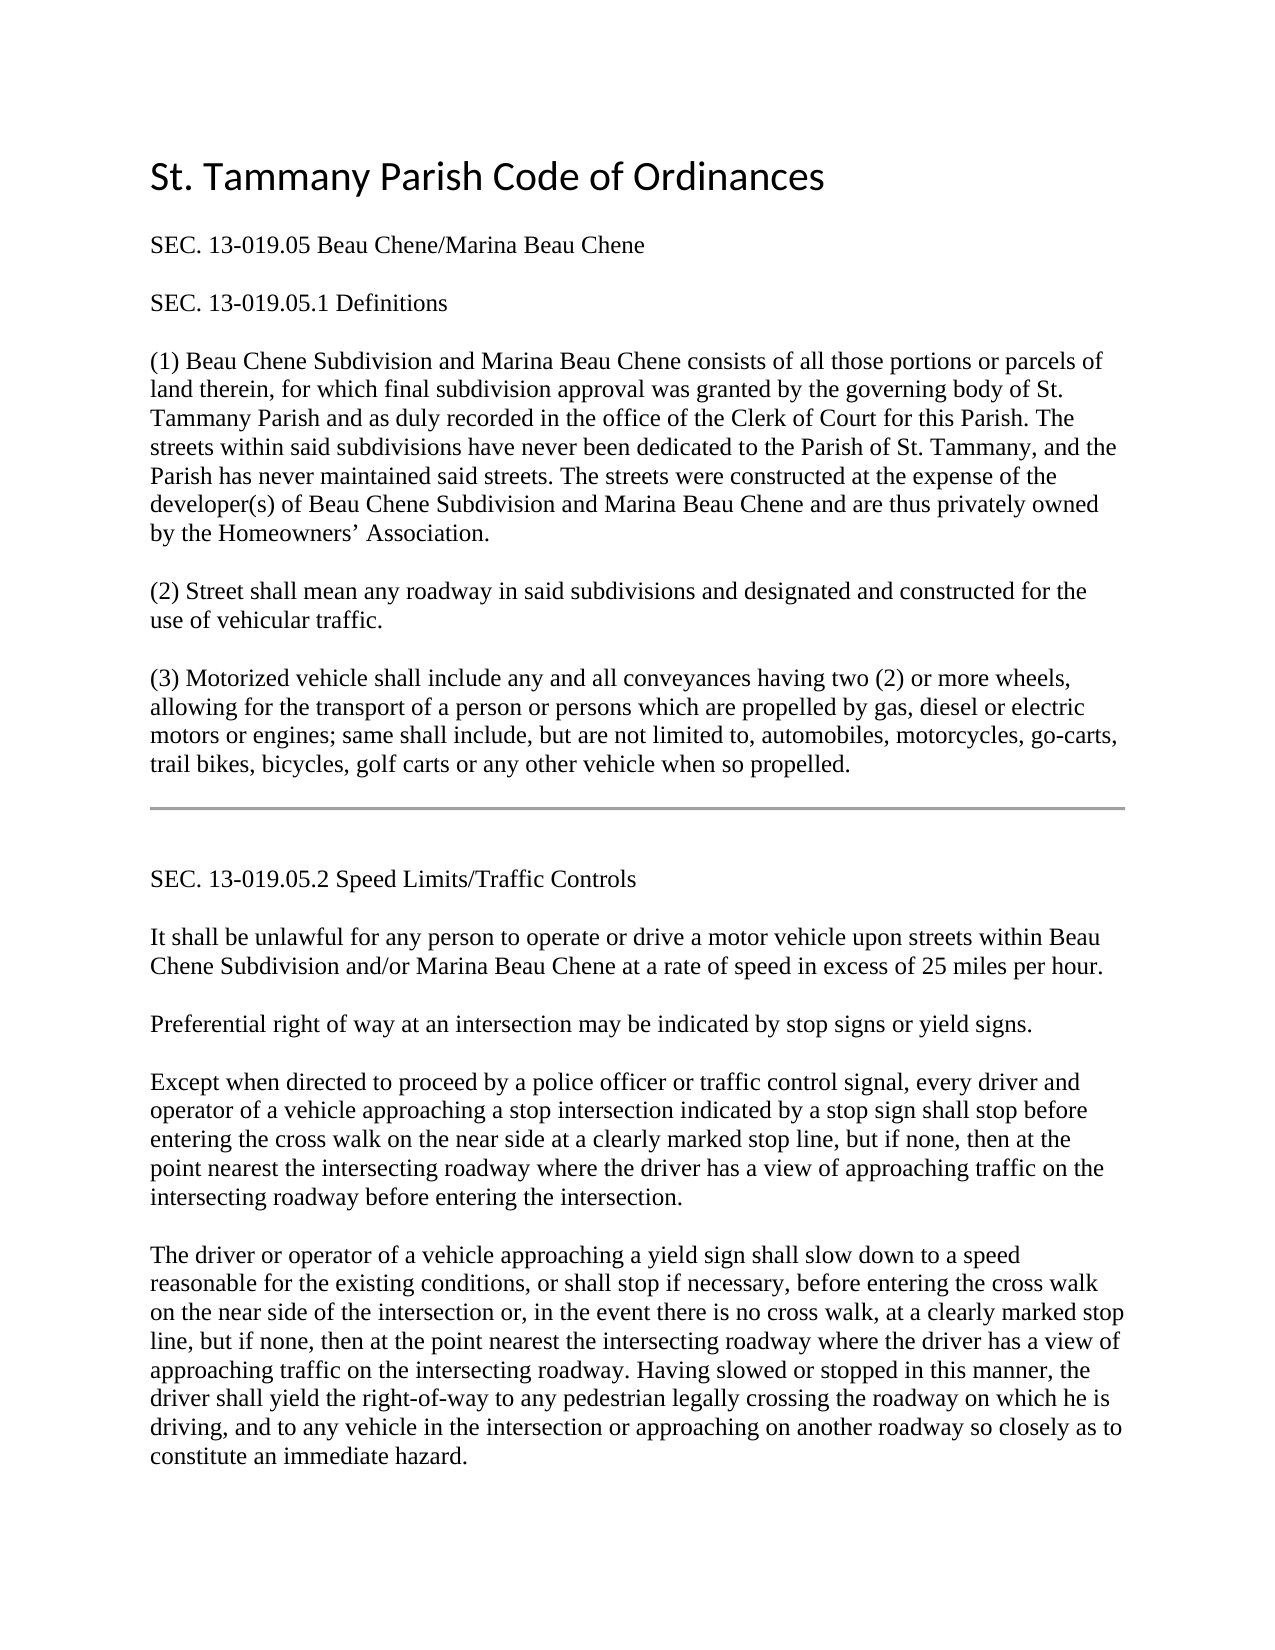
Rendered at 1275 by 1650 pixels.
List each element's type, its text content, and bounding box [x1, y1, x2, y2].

text It shall be unlawful for any person to operate or drive a motor vehicle upon streets within Beau Chene Subdivision and/or Marina Beau Chene at a rate of speed in excess of 25 miles per hour. [150, 922, 1125, 980]
text (2) Street shall mean any roadway in said subdivisions and designated and constructed for the use of vehicular traffic. [150, 576, 1125, 634]
text Except when directed to proceed by a police officer or traffic control signal, every driver and operator of a vehicle approaching a stop intersection indicated by a stop sign shall stop before entering the cross walk on the near side at a clearly marked stop line, but if none, then at the point nearest the intersecting roadway where the driver has a view of approaching traffic on the intersecting roadway before entering the intersection. [150, 1067, 1125, 1211]
text (1) Beau Chene Subdivision and Marina Beau Chene consists of all those portions or parcels of land therein, for which final subdivision approval was granted by the governing body of St. Tammany Parish and as duly recorded in the office of the Clerk of Court for this Parish. The streets within said subdivisions have never been dedicated to the Parish of St. Tammany, and the Parish has never maintained said streets. The streets were constructed at the expense of the developer(s) of Beau Chene Subdivision and Marina Beau Chene and are thus privately owned by the Homeowners’ Association. [150, 346, 1125, 547]
text (3) Motorized vehicle shall include any and all conveyances having two (2) or more wheels, allowing for the transport of a person or persons which are propelled by gas, diesel or electric motors or engines; same shall include, but are not limited to, automobiles, motorcycles, go-carts, trail bikes, bicycles, golf carts or any other vehicle when so propelled. [150, 663, 1125, 778]
text The driver or operator of a vehicle approaching a yield sign shall slow down to a speed reasonable for the existing conditions, or shall stop if necessary, before entering the cross walk on the near side of the intersection or, in the event there is no cross walk, at a clearly marked stop line, but if none, then at the point nearest the intersecting roadway where the driver has a view of approaching traffic on the intersecting roadway. Having slowed or stopped in this manner, the driver shall yield the right-of-way to any pedestrian legally crossing the roadway on which he is driving, and to any vehicle in the intersection or approaching on another roadway so closely as to constitute an immediate hazard. [150, 1240, 1125, 1470]
text SEC. 13-019.05.2 Speed Limits/Traffic Controls [150, 864, 1125, 893]
text SEC. 13-019.05.1 Definitions [150, 288, 1125, 317]
text St. Tammany Parish Code of Ordinances [150, 150, 1125, 201]
text SEC. 13-019.05 Beau Chene/Marina Beau Chene [150, 230, 1125, 259]
text Preferential right of way at an intersection may be indicated by stop signs or yield signs. [150, 1009, 1125, 1038]
